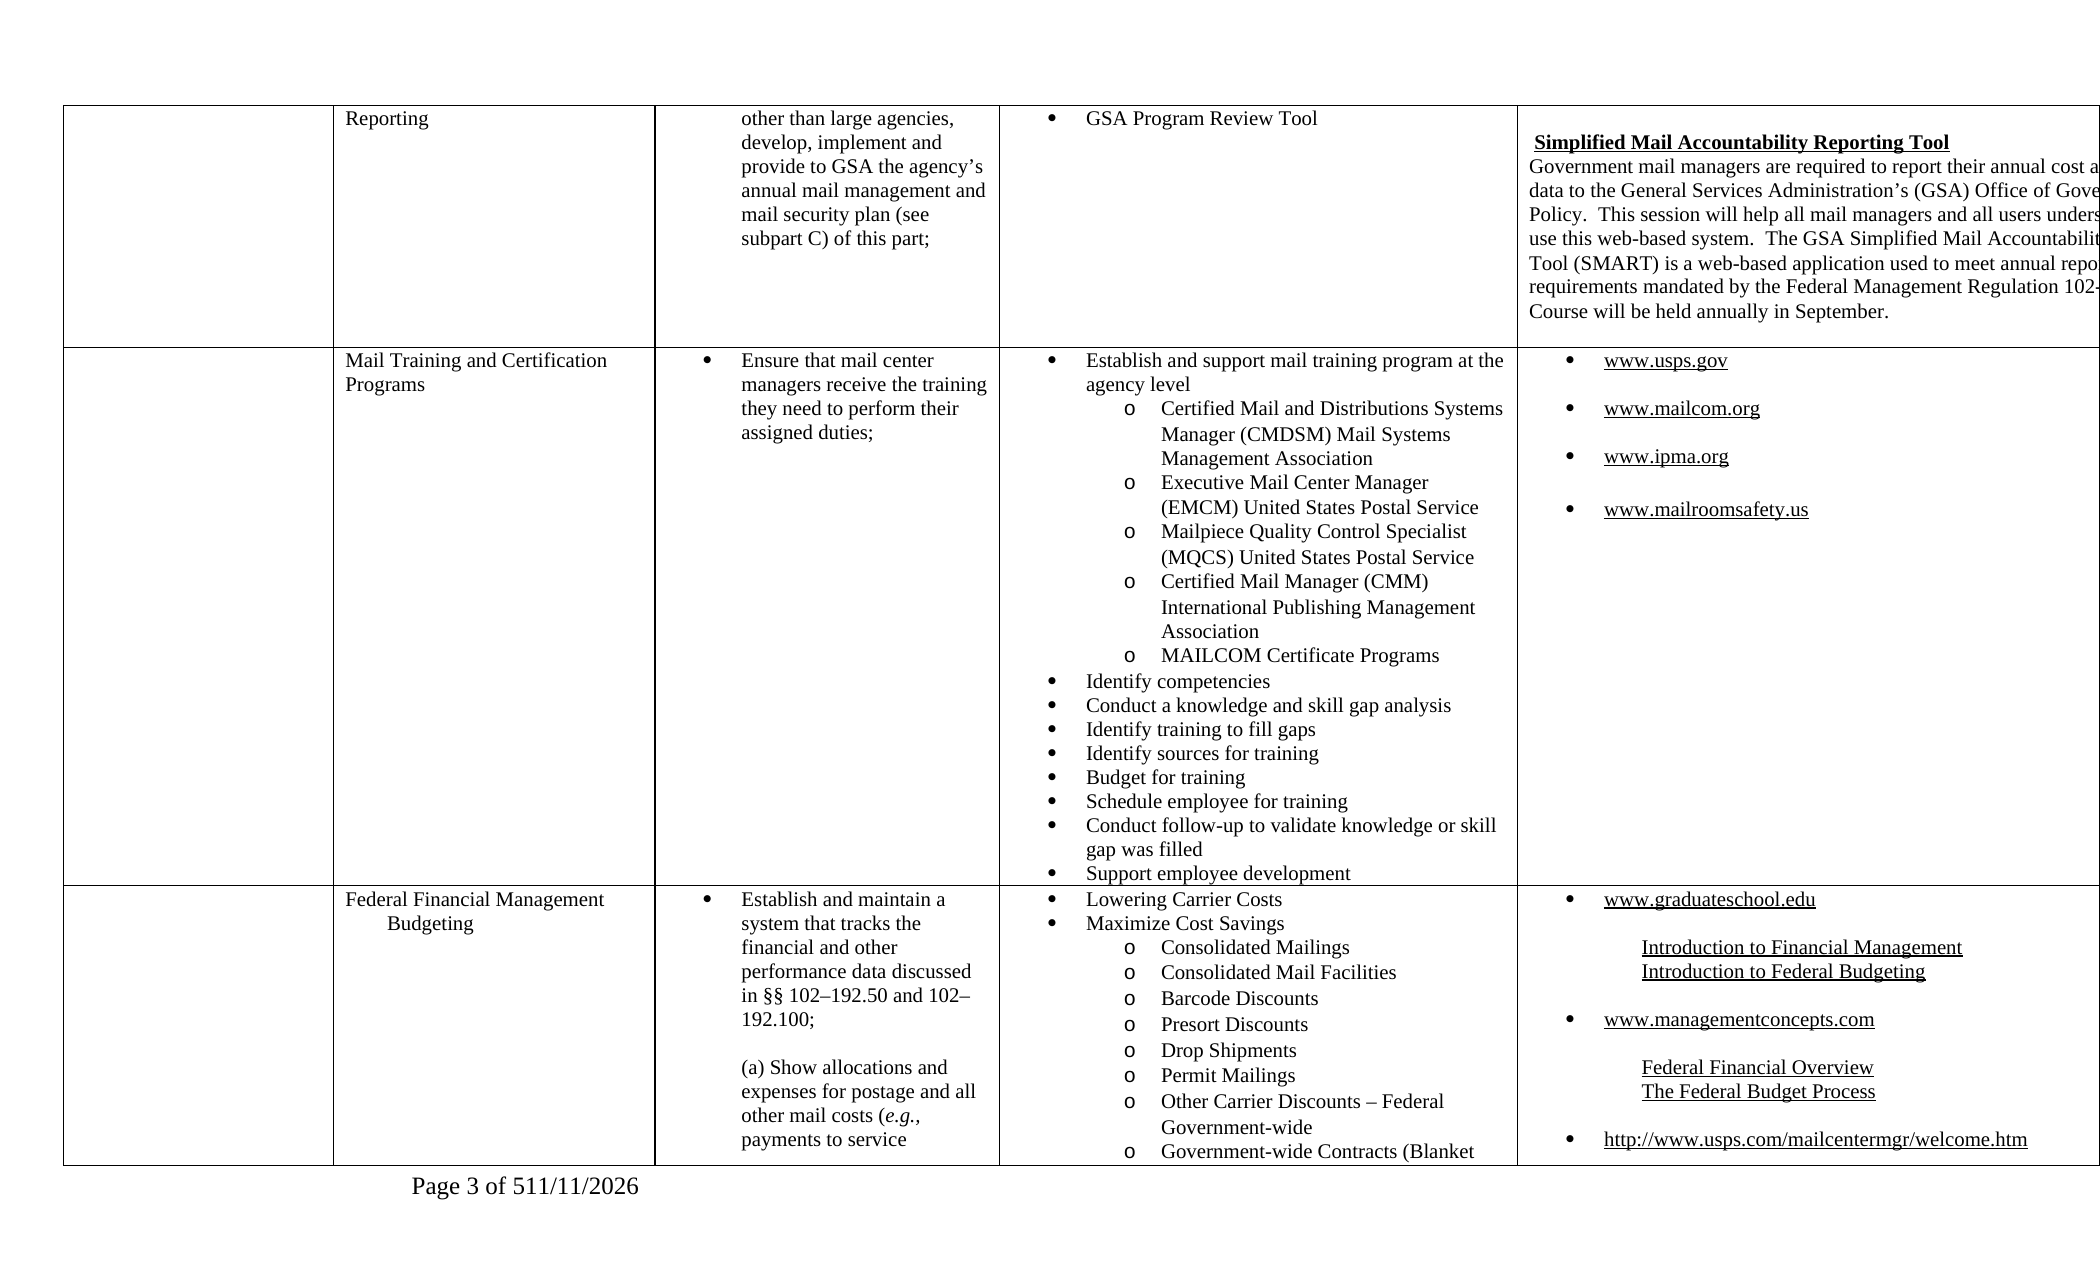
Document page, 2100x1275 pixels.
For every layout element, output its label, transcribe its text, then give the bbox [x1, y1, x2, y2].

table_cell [1518, 886, 2099, 1164]
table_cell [1000, 886, 1517, 1164]
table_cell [656, 106, 999, 347]
table_cell Establish and support mail training program at the agency level Certified Mail and Distributions Systems Manager (CMDSM) Mail Systems Management Association Manager (EMCM) United States Postal Service Mailpiece Quality Control Specialist (MQCS) United States Postal Service Certified Mail Manager () International Publishing Management Association MAILCOM Certificate Programs Identify competencies Conduct a knowledge and skill gap analysis Identify training to fill gaps Identify sources for training Budget for training Schedule employee for training Conduct follow-up to validate knowledge or skill gap was filled Support employee development [1000, 348, 1517, 885]
table_cell Mail Training and Certification Programs [334, 348, 654, 885]
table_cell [334, 886, 654, 1164]
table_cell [656, 886, 999, 1164]
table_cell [1000, 106, 1517, 347]
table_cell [334, 106, 654, 347]
table_cell [64, 886, 333, 1164]
table_cell [64, 106, 333, 347]
table_cell www.usps.gov www.mailcom.org www.ipma.org www.mailroomsafety.us [1518, 348, 2099, 885]
table_cell [64, 348, 333, 885]
table_cell Ensure that mail center managers receive the training they need to perform their assigned duties; [656, 348, 999, 885]
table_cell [1518, 106, 2099, 347]
